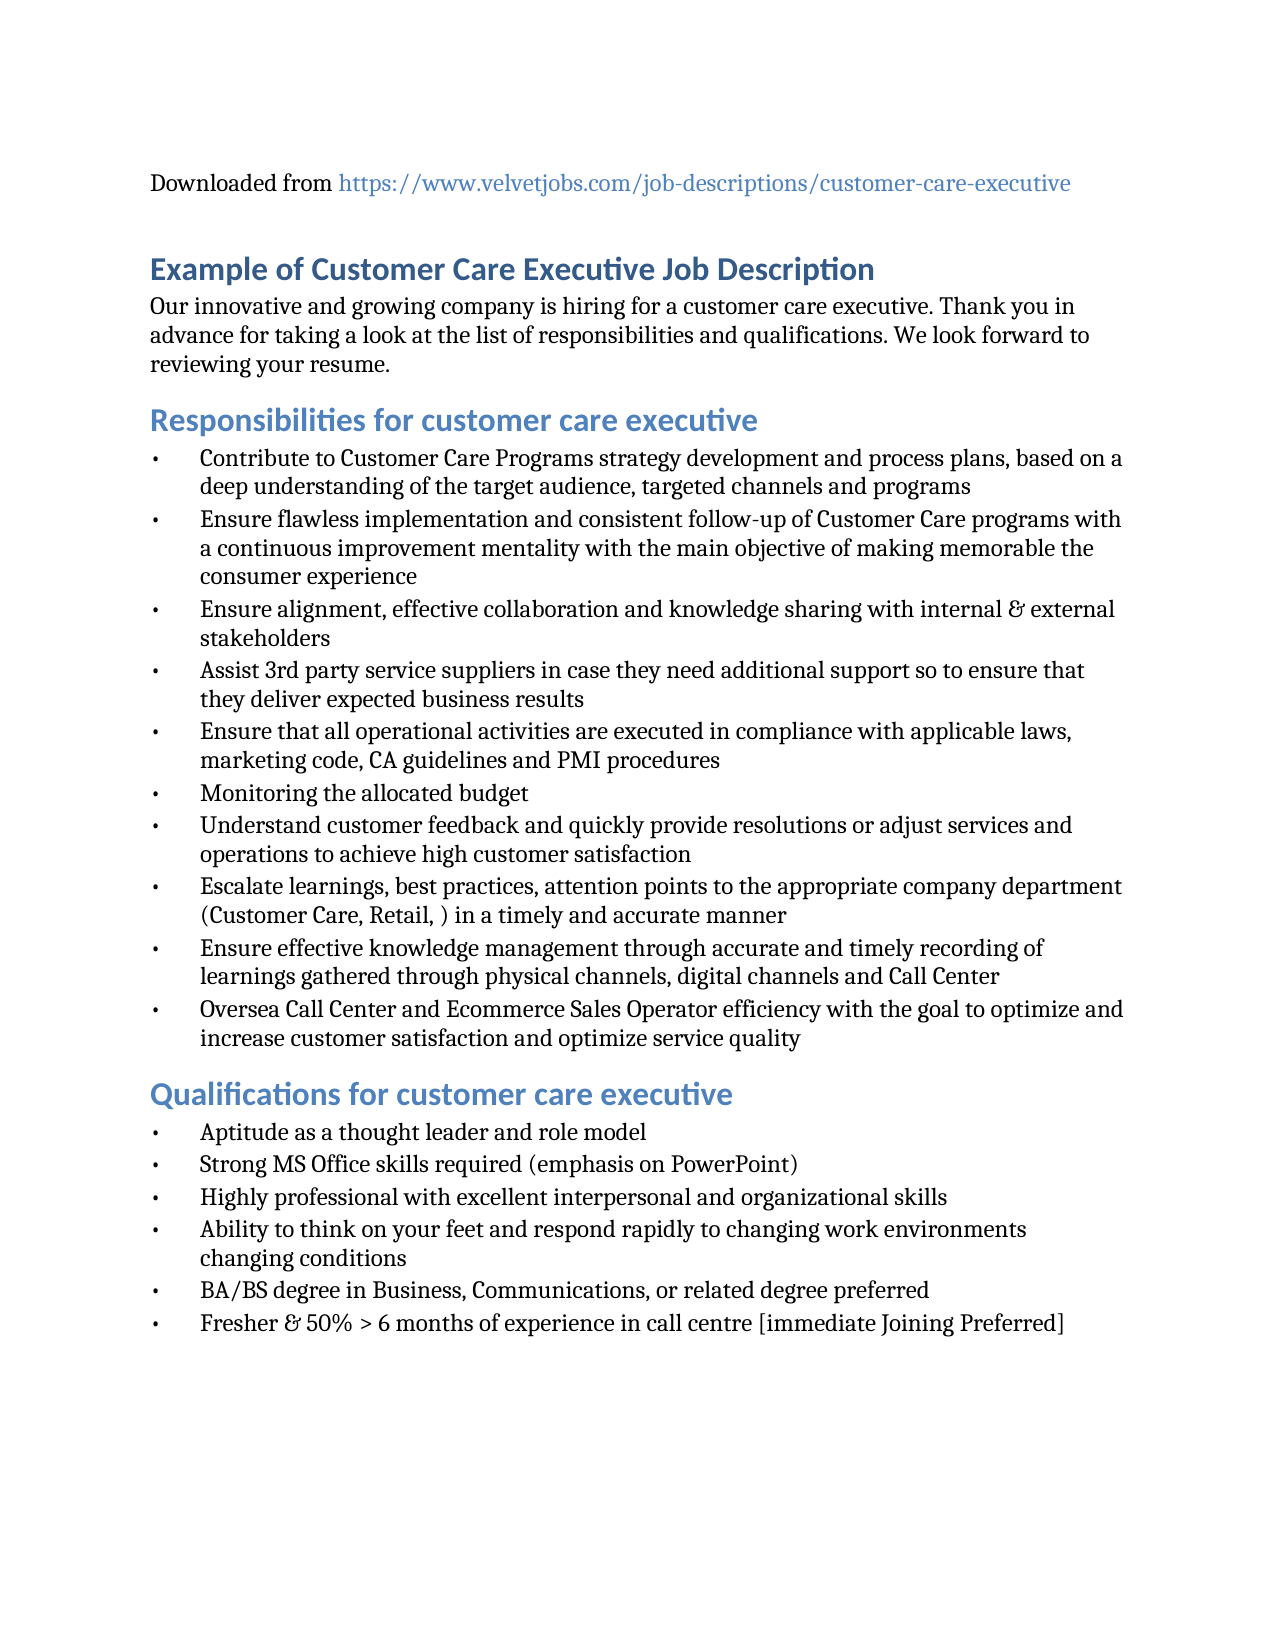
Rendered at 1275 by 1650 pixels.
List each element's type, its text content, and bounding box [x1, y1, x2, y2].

list Contribute to Customer Care Programs strategy development and process plans, based on a deep understanding of the target audience, targeted channels and programs [150, 443, 1125, 501]
list Highly professional with excellent interpersonal and organizational skills [150, 1183, 1125, 1211]
list Ability to think on your feet and respond rapidly to changing work environments changing conditions [150, 1215, 1125, 1273]
list Ensure flawless implementation and consistent follow-up of Customer Care programs with a continuous improvement mentality with the main objective of making memorable the consumer experience [150, 505, 1125, 591]
list BA/BS degree in Business, Communications, or related degree preferred [150, 1276, 1125, 1305]
subtitle Qualifications for customer care executive [150, 1073, 1125, 1114]
list Oversea Call Center and Ecommerce Sales Operator efficiency with the goal to optimize and increase customer satisfaction and optimize service quality [150, 995, 1125, 1052]
subtitle Example of Customer Care Executive Job Description [150, 247, 1125, 288]
list Monitoring the allocated budget [150, 778, 1125, 807]
list Assist 3rd party service suppliers in case they need additional support so to ensure that they deliver expected business results [150, 656, 1125, 713]
list Aptitude as a thought leader and role model [150, 1118, 1125, 1146]
subtitle Responsibilities for customer care executive [150, 399, 1125, 440]
text Downloaded from https://www.velvetjobs.com/job-descriptions/customer-care-executive [150, 169, 1125, 197]
list Ensure that all operational activities are executed in compliance with applicable laws, marketing code, CA guidelines and PMI procedures [150, 717, 1125, 775]
list Ensure effective knowledge management through accurate and timely recording of learnings gathered through physical channels, digital channels and Call Center [150, 933, 1125, 991]
list Strong MS Office skills required (emphasis on PowerPoint) [150, 1150, 1125, 1179]
text Our innovative and growing company is hiring for a customer care executive. Thank you in advance for taking a look at the list of responsibilities and qualifications. We look forward to reviewing your resume. [150, 292, 1125, 378]
list Fresher & 50% > 6 months of experience in call centre [immediate Joining Preferred] [150, 1309, 1125, 1338]
list Escalate learnings, best practices, attention points to the appropriate company department (Customer Care, Retail, ) in a timely and accurate manner [150, 872, 1125, 930]
list Understand customer feedback and quickly provide resolutions or adjust services and operations to achieve high customer satisfaction [150, 811, 1125, 868]
list Ensure alignment, effective collaboration and knowledge sharing with internal & external stakeholders [150, 595, 1125, 652]
